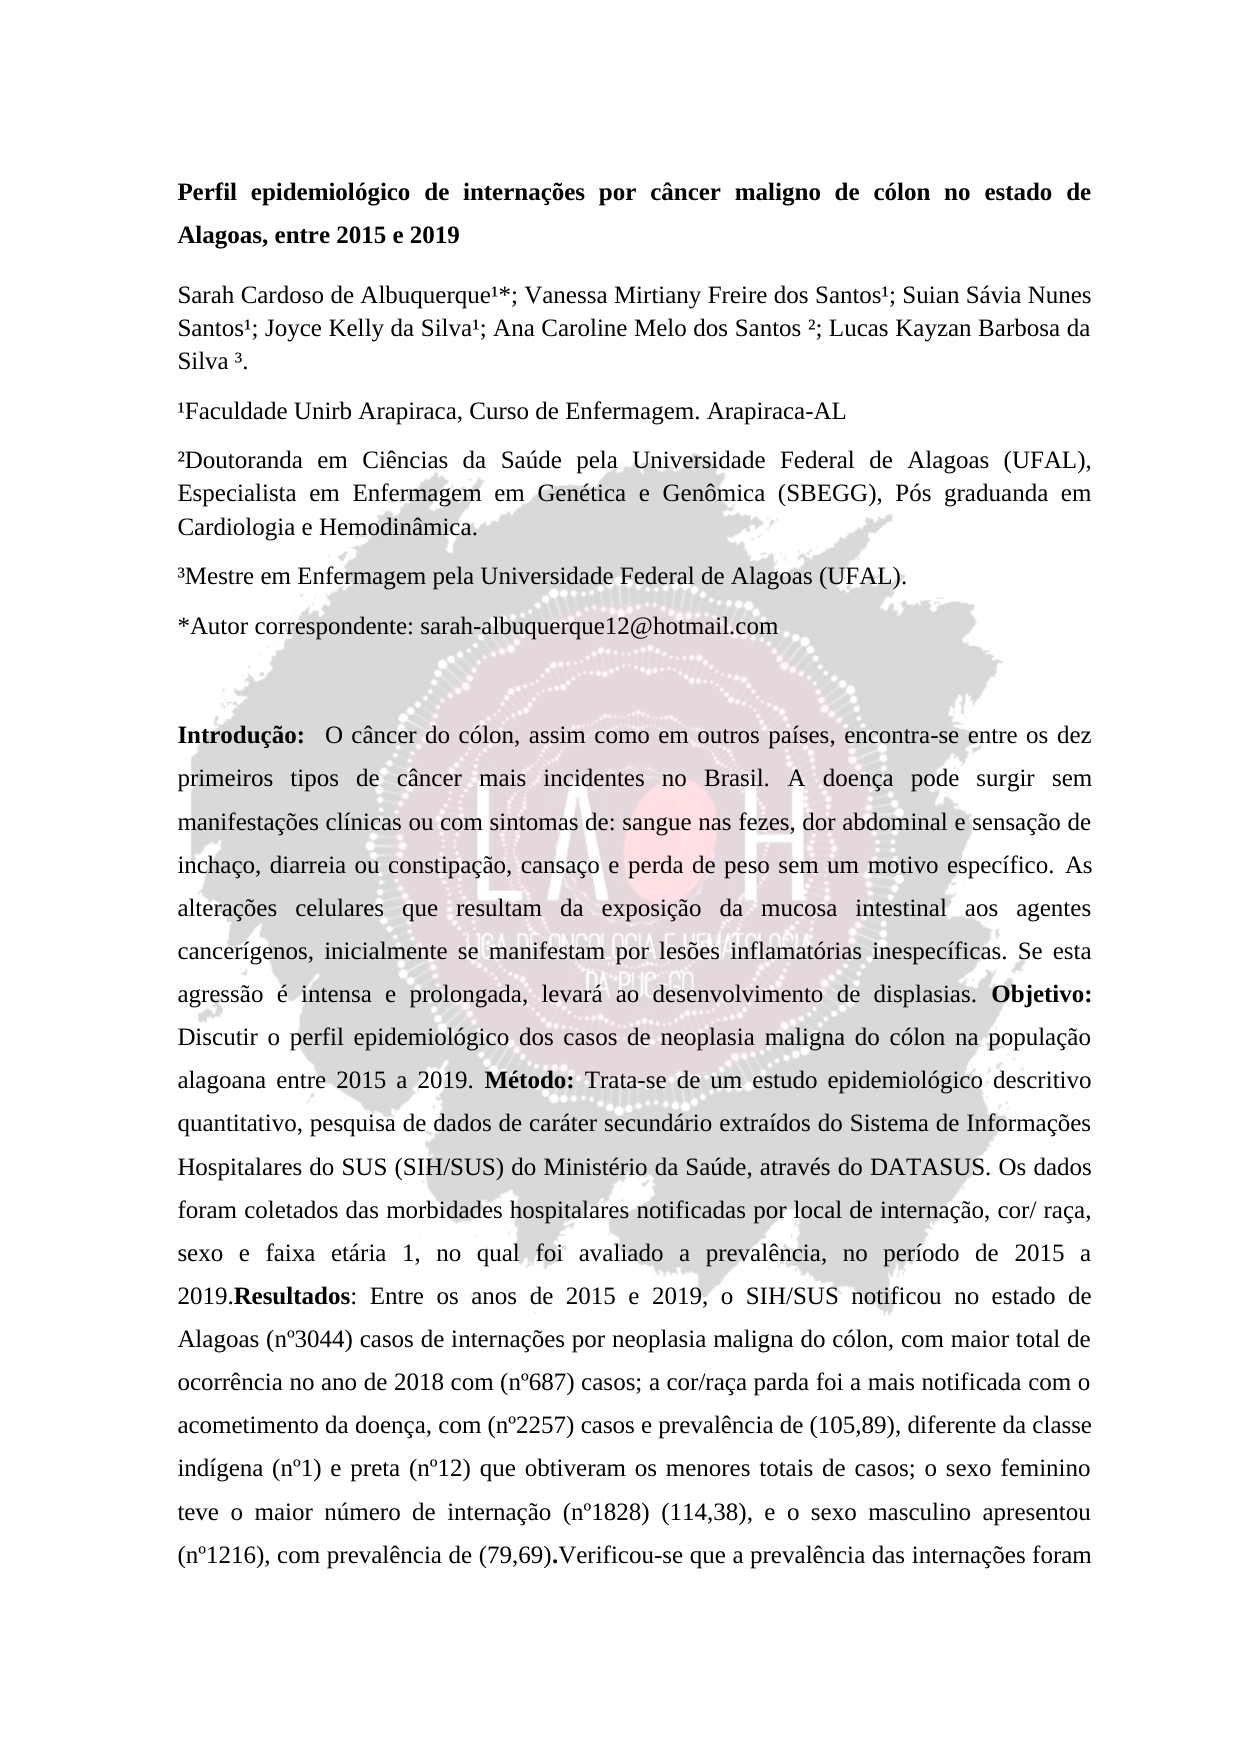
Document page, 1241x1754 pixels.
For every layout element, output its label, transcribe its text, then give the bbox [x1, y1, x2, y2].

text ²Doutoranda em Ciências da Saúde pela Universidade Federal de Alagoas (UFAL), Especialista em Enfermagem em Genética e Genômica (SBEGG), Pós graduanda em Cardiologia e Hemodinâmica. [177, 446, 1092, 540]
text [177, 720, 1092, 1568]
text Sarah Cardoso de Albuquerque¹*; Vanessa Mirtiany Freire dos Santos¹; Suian Sávia Nunes Santos¹; Joyce Kelly da Silva¹; Ana Caroline Melo dos Santos ²; Lucas Kayzan Barbosa da Silva ³. [177, 280, 1092, 375]
text Perfil epidemiológico de internações por câncer maligno de cólon no estado de Alagoas, entre 2015 e 2019 [177, 177, 1092, 249]
text ¹Faculdade Unirb Arapiraca, Curso de Enfermagem. Arapiraca-AL [177, 396, 1092, 424]
text *Autor correspondente: sarah-albuquerque12@hotmail.com [177, 611, 1092, 640]
text ³Mestre em Enfermagem pela Universidade Federal de Alagoas (UFAL). [177, 561, 1092, 590]
